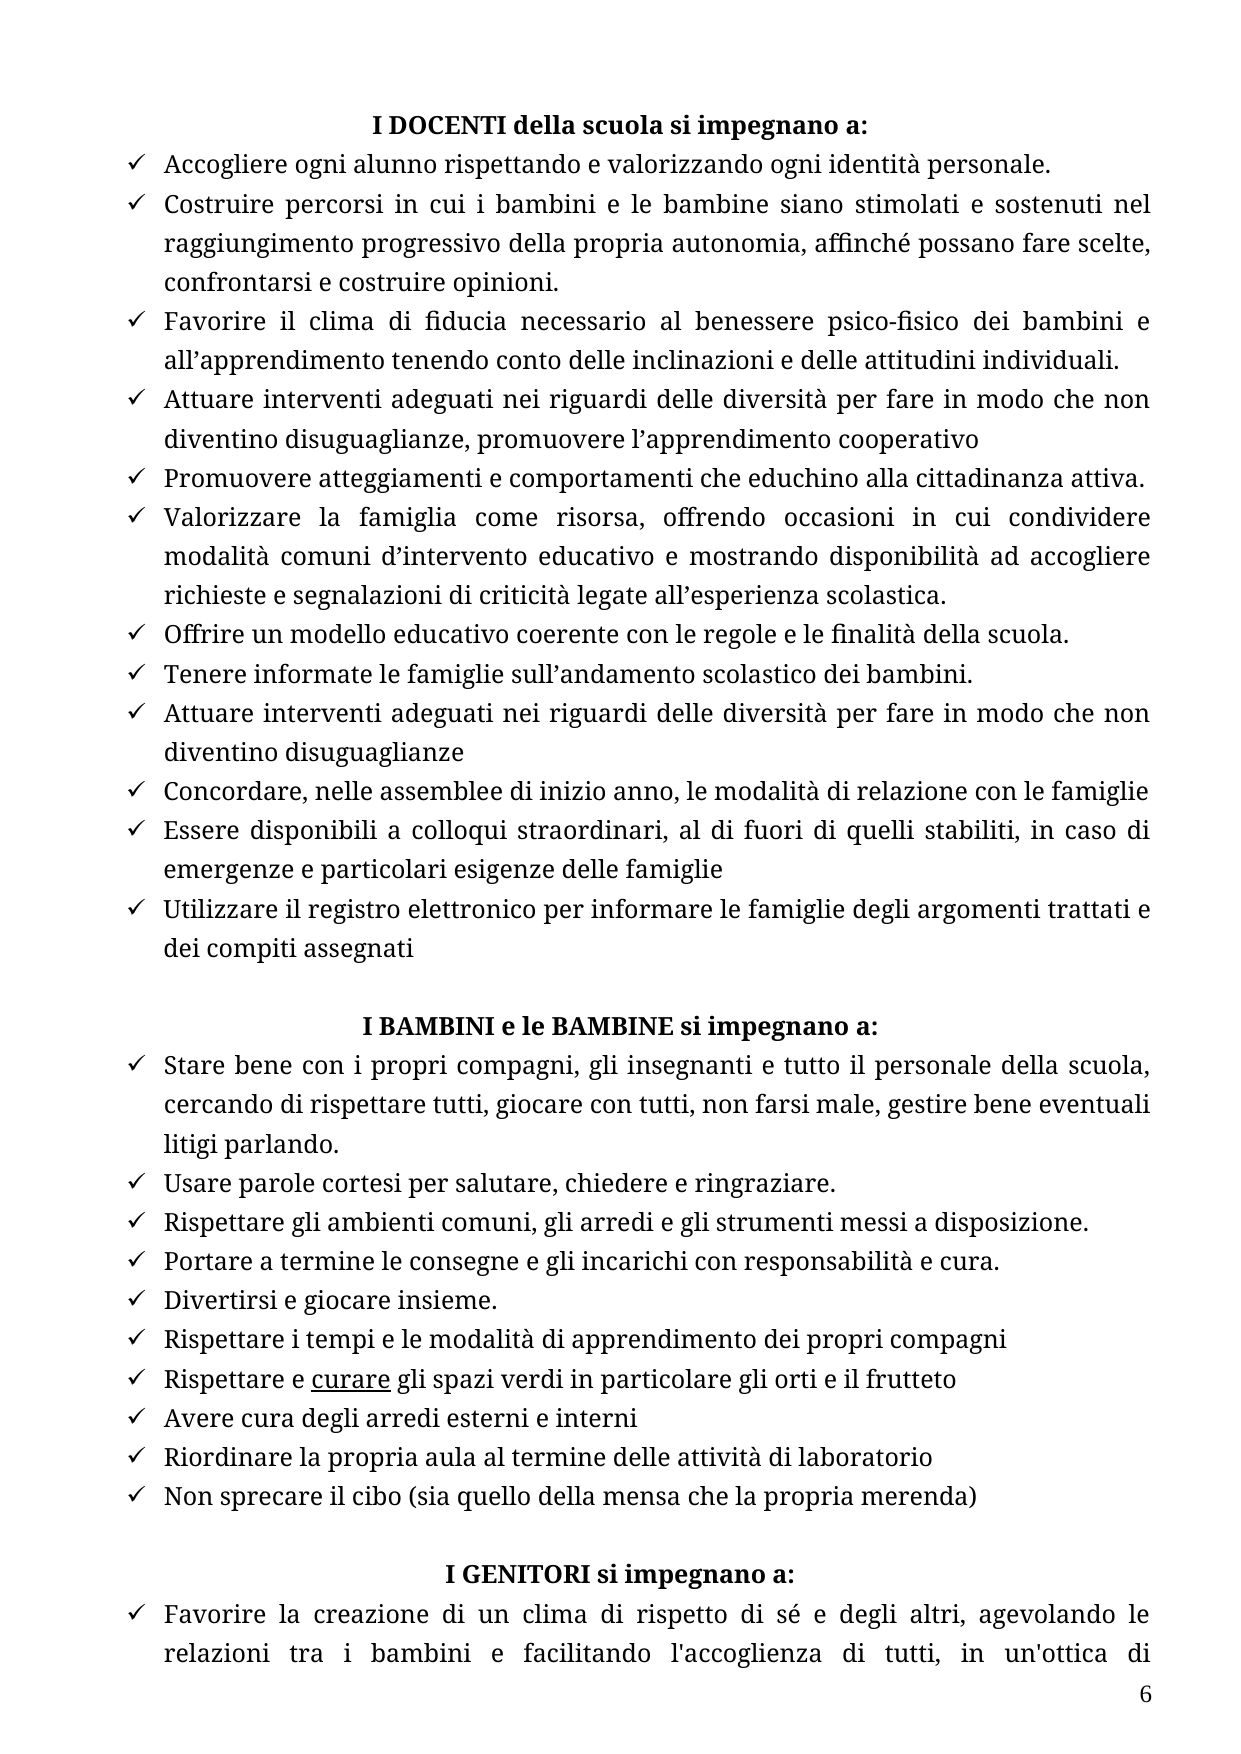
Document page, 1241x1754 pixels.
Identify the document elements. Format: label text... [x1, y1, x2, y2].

list Offrire un modello educativo coerente con le regole e le finalità della scuola. [126, 617, 1152, 651]
list Utilizzare il registro elettronico per informare le famiglie degli argomenti trattati e dei compiti assegnati [126, 891, 1152, 964]
list Usare parole cortesi per salutare, chiedere e ringraziare. [126, 1165, 1152, 1199]
list Rispettare gli ambienti comuni, gli arredi e gli strumenti messi a disposizione. [126, 1204, 1152, 1239]
list Riordinare la propria aula al termine delle attività di laboratorio [126, 1439, 1152, 1474]
list Attuare interventi adeguati nei riguardi delle diversità per fare in modo che non diventino disuguaglianze, promuovere l’apprendimento cooperativo [126, 382, 1152, 455]
list Accogliere ogni alunno rispettando e valorizzando ogni identità personale. [126, 147, 1152, 181]
list Stare bene con i propri compagni, gli insegnanti e tutto il personale della scuola, cercando di rispettare tutti, giocare con tutti, non farsi male, gestire bene eventuali litigi parlando. [126, 1048, 1152, 1160]
list Concordare, nelle assemblee di inizio anno, le modalità di relazione con le famiglie [126, 774, 1152, 808]
list Favorire il clima di fiducia necessario al benessere psico-fisico dei bambini e all’apprendimento tenendo conto delle inclinazioni e delle attitudini individuali. [126, 304, 1152, 377]
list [126, 1596, 1152, 1669]
text I GENITORI si impegnano a: [89, 1557, 1152, 1591]
text I BAMBINI e le BAMBINE si impegnano a: [89, 1009, 1152, 1043]
list Valorizzare la famiglia come risorsa, offrendo occasioni in cui condividere modalità comuni d’intervento educativo e mostrando disponibilità ad accogliere richieste e segnalazioni di criticità legate all’esperienza scolastica. [126, 499, 1152, 612]
list Rispettare i tempi e le modalità di apprendimento dei propri compagni [126, 1322, 1152, 1356]
text I DOCENTI della scuola si impegnano a: [89, 108, 1152, 142]
list Tenere informate le famiglie sull’andamento scolastico dei bambini. [126, 656, 1152, 690]
list Avere cura degli arredi esterni e interni [126, 1400, 1152, 1434]
list Attuare interventi adeguati nei riguardi delle diversità per fare in modo che non diventino disuguaglianze [126, 695, 1152, 769]
list Rispettare e curare gli spazi verdi in particolare gli orti e il frutteto [126, 1361, 1152, 1395]
list Essere disponibili a colloqui straordinari, al di fuori di quelli stabiliti, in caso di emergenze e particolari esigenze delle famiglie [126, 813, 1152, 886]
list Non sprecare il cibo (sia quello della mensa che la propria merenda) [126, 1479, 1152, 1513]
list Costruire percorsi in cui i bambini e le bambine siano stimolati e sostenuti nel raggiungimento progressivo della propria autonomia, affinché possano fare scelte, confrontarsi e costruire opinioni. [126, 186, 1152, 299]
list Promuovere atteggiamenti e comportamenti che educhino alla cittadinanza attiva. [126, 460, 1152, 494]
list Portare a termine le consegne e gli incarichi con responsabilità e cura. [126, 1244, 1152, 1278]
list Divertirsi e giocare insieme. [126, 1283, 1152, 1317]
